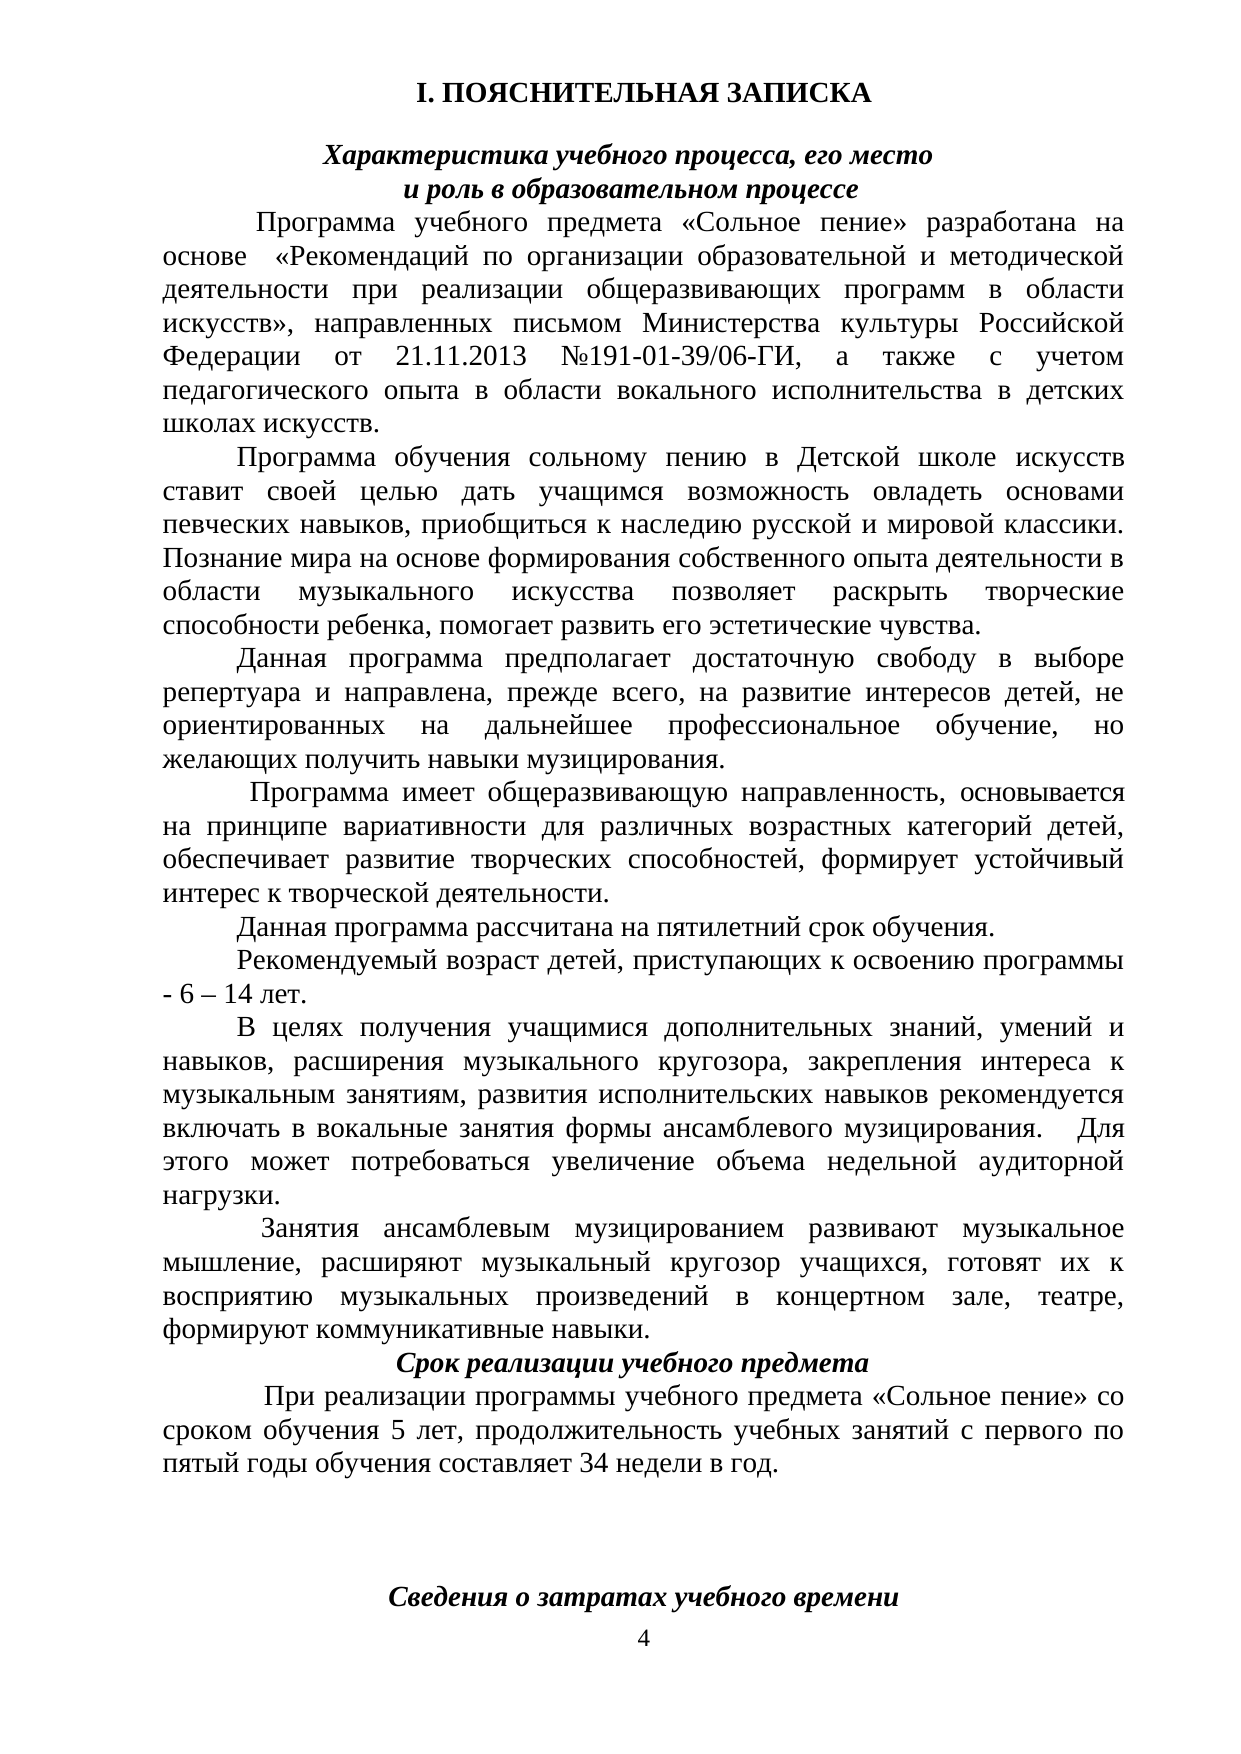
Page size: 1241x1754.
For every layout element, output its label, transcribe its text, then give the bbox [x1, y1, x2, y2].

text В целях получения учащимися дополнительных знаний, умений и навыков, расширения музыкального кругозора, закрепления интереса к музыкальным занятиям, развития исполнительских навыков рекомендуется включать в вокальные занятия формы ансамблевого музицирования. Для этого может потребоваться увеличение объема недельной аудиторной нагрузки. [162, 1009, 1125, 1211]
text Характеристика учебного процесса, его место [162, 137, 1125, 171]
text и роль в образовательном процессе [162, 171, 1125, 204]
text Срок реализации учебного предмета [162, 1345, 1125, 1378]
text I. ПОЯСНИТЕЛЬНАЯ ЗАПИСКА [162, 75, 1125, 108]
text Программа учебного предмета «Сольное пение» разработана на основе «Рекомендаций по организации образовательной и методической деятельности при реализации общеразвивающих программ в области искусств», направленных письмом Министерства культуры Российской Федерации от 21.11.2013 №191-01-39/06-ГИ, а также с учетом педагогического опыта в области вокального исполнительства в детских школах искусств. [162, 204, 1125, 439]
text Данная программа рассчитана на пятилетний срок обучения. [162, 909, 1125, 942]
text Занятия ансамблевым музицированием развивают музыкальное мышление, расширяют музыкальный кругозор учащихся, готовят их к восприятию музыкальных произведений в концертном зале, театре, формируют коммуникативные навыки. [162, 1211, 1125, 1345]
text Программа имеет общеразвивающую направленность, основывается на принципе вариативности для различных возрастных категорий детей, обеспечивает развитие творческих способностей, формирует устойчивый интерес к творческой деятельности. [162, 774, 1125, 909]
text Сведения о затратах учебного времени [162, 1579, 1125, 1613]
text При реализации программы учебного предмета «Сольное пение» со сроком обучения 5 лет, продолжительность учебных занятий с первого по пятый годы обучения составляет 34 недели в год. [162, 1378, 1125, 1479]
text Данная программа предполагает достаточную свободу в выборе репертуара и направлена, прежде всего, на развитие интересов детей, не ориентированных на дальнейшее профессиональное обучение, но желающих получить навыки музицирования. [162, 640, 1125, 774]
text Рекомендуемый возраст детей, приступающих к освоению программы - 6 – 14 лет. [162, 942, 1125, 1009]
text Программа обучения сольному пению в Детской школе искусств ставит своей целью дать учащимся возможность овладеть основами певческих навыков, приобщиться к наследию русской и мировой классики. Познание мира на основе формирования собственного опыта деятельности в области музыкального искусства позволяет раскрыть творческие способности ребенка, помогает развить его эстетические чувства. [162, 439, 1125, 640]
